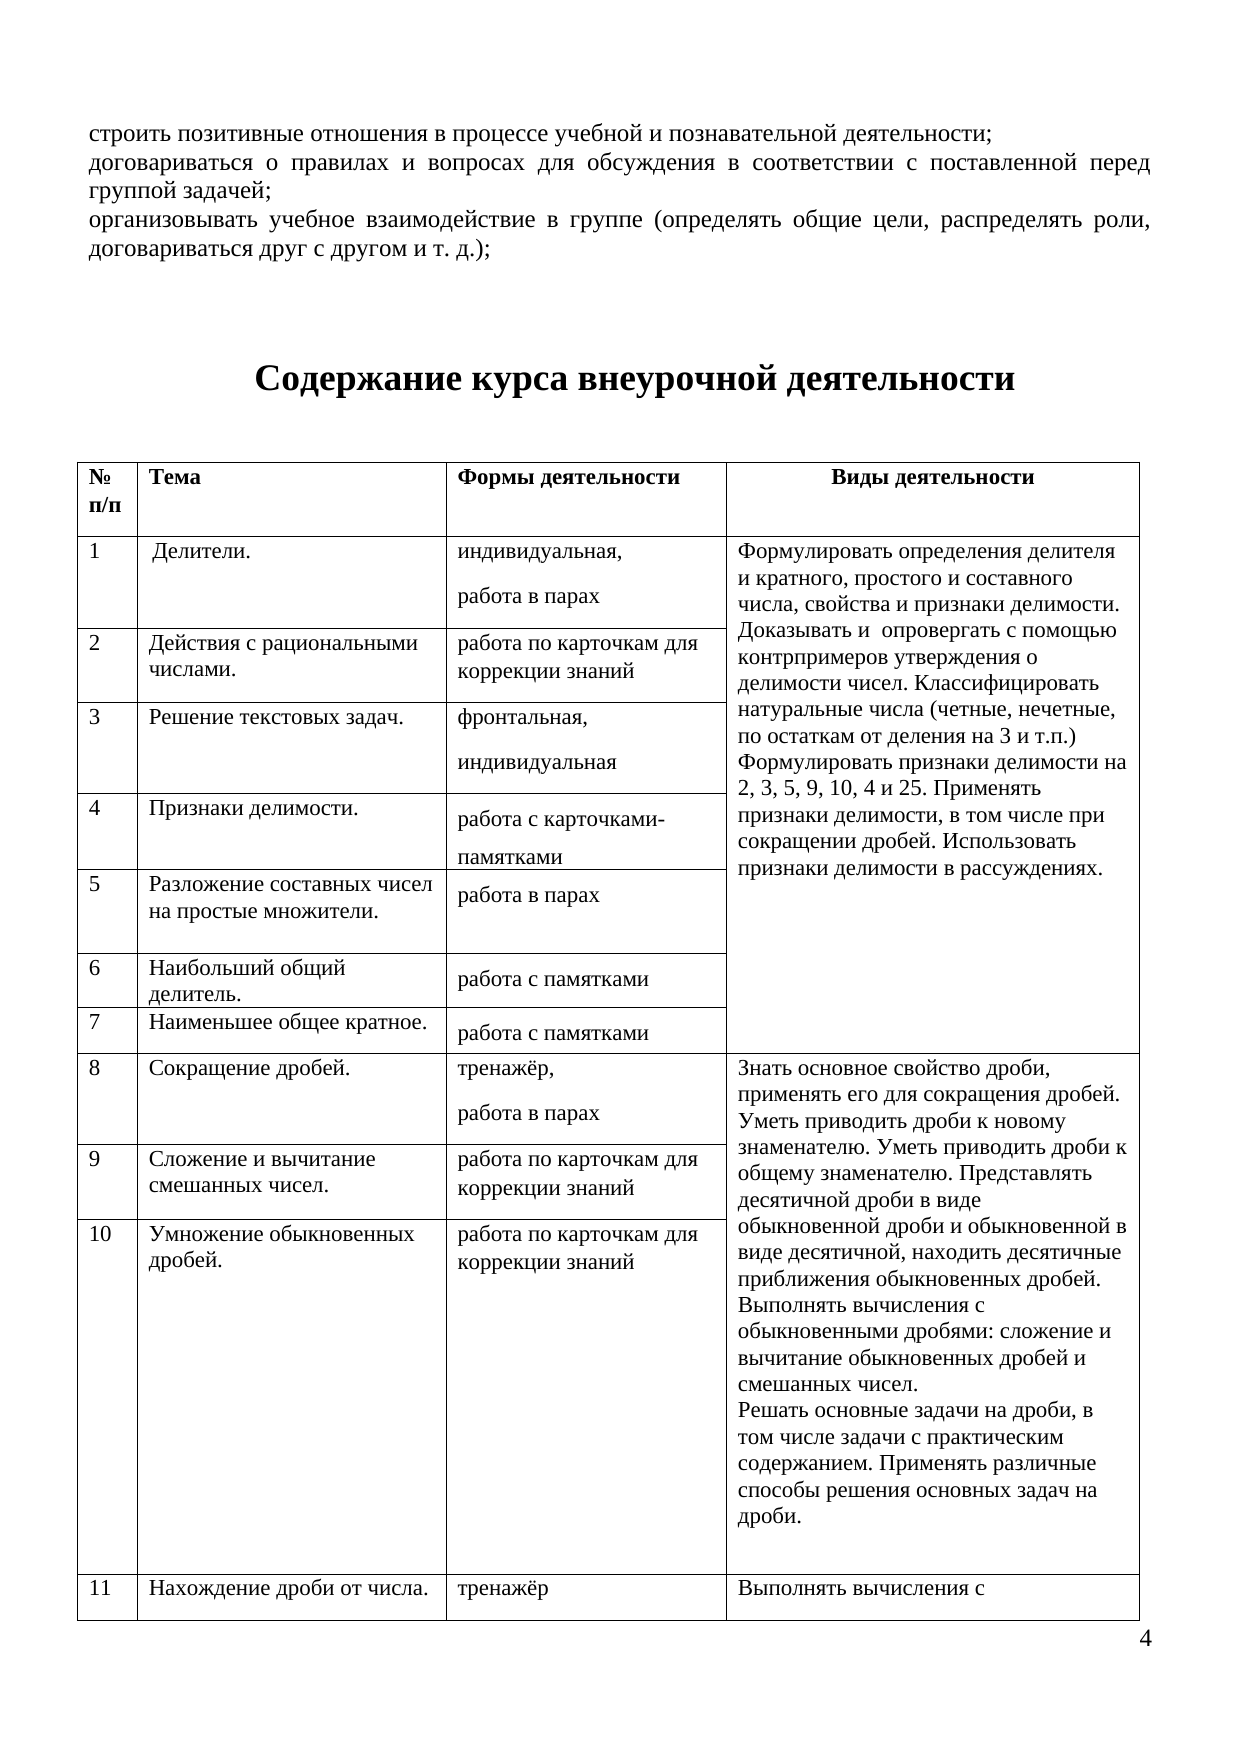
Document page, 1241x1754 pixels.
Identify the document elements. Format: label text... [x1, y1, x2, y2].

table_cell работа по карточкам для коррекции знаний [447, 1220, 726, 1573]
text договариваться о правилах и вопросах для обсуждения в соответствии с поставленной перед группой задачей; [88, 147, 1152, 204]
table_header Тема [138, 463, 446, 536]
table_cell работа с памятками [447, 1008, 726, 1053]
table_cell Формулировать определения делителя и кратного, простого и составного числа, свойства и признаки делимости. Доказывать и опровергать с помощью контрпримеров утверждения о делимости чисел. Классифицировать натуральные числа (четные, нечетные, по остаткам от деления на 3 и т.п.) Формулировать признаки делимости на 2, 3, 5, 9, 10, 4 и 25. Применять признаки делимости, в том числе при сокращении дробей. Использовать признаки делимости в рассуждениях. [727, 537, 1139, 1053]
table_cell Разложение составных чисел на простые множители. [138, 870, 446, 953]
table_cell 7 [78, 1008, 137, 1053]
table_cell Сокращение дробей. [138, 1054, 446, 1144]
text Содержание курса внеурочной деятельности [103, 355, 1152, 398]
table_cell 3 [78, 703, 137, 793]
table_cell 4 [78, 794, 137, 869]
table_cell 5 [78, 870, 137, 953]
table_cell Нахождение дроби от числа. [138, 1575, 446, 1619]
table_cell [727, 1575, 1139, 1619]
table_cell Умножение обыкновенных дробей. [138, 1220, 446, 1573]
text организовывать учебное взаимодействие в группе (определять общие цели, распределять роли, договариваться друг с другом и т. д.); [88, 204, 1152, 262]
table_cell 2 [78, 629, 137, 702]
table_cell 10 [78, 1220, 137, 1573]
table_cell работа по карточкам для коррекции знаний [447, 1145, 726, 1219]
table_cell Знать основное свойство дроби, применять его для сокращения дробей. Уметь приводить дроби к новому знаменателю. Уметь приводить дроби к общему знаменателю. Представлять десятичной дроби в виде обыкновенной дроби и обыкновенной в виде десятичной, находить десятичные приближения обыкновенных дробей. Выполнять вычисления с обыкновенными дробями: сложение и вычитание обыкновенных дробей и смешанных чисел. Решать основные задачи на дроби, в том числе задачи с практическим содержанием. Применять различные способы решения основных задач на дроби. [727, 1054, 1139, 1573]
table_cell Сложение и вычитание смешанных чисел. [138, 1145, 446, 1219]
table_cell 1 [78, 537, 137, 627]
table_cell Решение текстовых задач. [138, 703, 446, 793]
table_cell тренажёр, работа в парах [447, 1054, 726, 1144]
table_cell тренажёр [447, 1575, 726, 1619]
table_cell работа по карточкам для коррекции знаний [447, 629, 726, 702]
table_cell работа в парах [447, 870, 726, 953]
text строить позитивные отношения в процессе учебной и познавательной деятельности; [88, 118, 1152, 147]
table_header № п/п [78, 463, 137, 536]
table_cell 11 [78, 1575, 137, 1619]
table_cell фронтальная, индивидуальная [447, 703, 726, 793]
table_cell Признаки делимости. [138, 794, 446, 869]
table_header Виды деятельности [727, 463, 1139, 536]
table_cell 8 [78, 1054, 137, 1144]
table_cell работа с памятками [447, 954, 726, 1007]
table_cell индивидуальная, работа в парах [447, 537, 726, 627]
table_cell 6 [78, 954, 137, 1007]
table_cell Наименьшее общее кратное. [138, 1008, 446, 1053]
table_header Формы деятельности [447, 463, 726, 536]
table_cell Делители. [138, 537, 446, 627]
table_cell Действия с рациональными числами. [138, 629, 446, 702]
table_cell 9 [78, 1145, 137, 1219]
